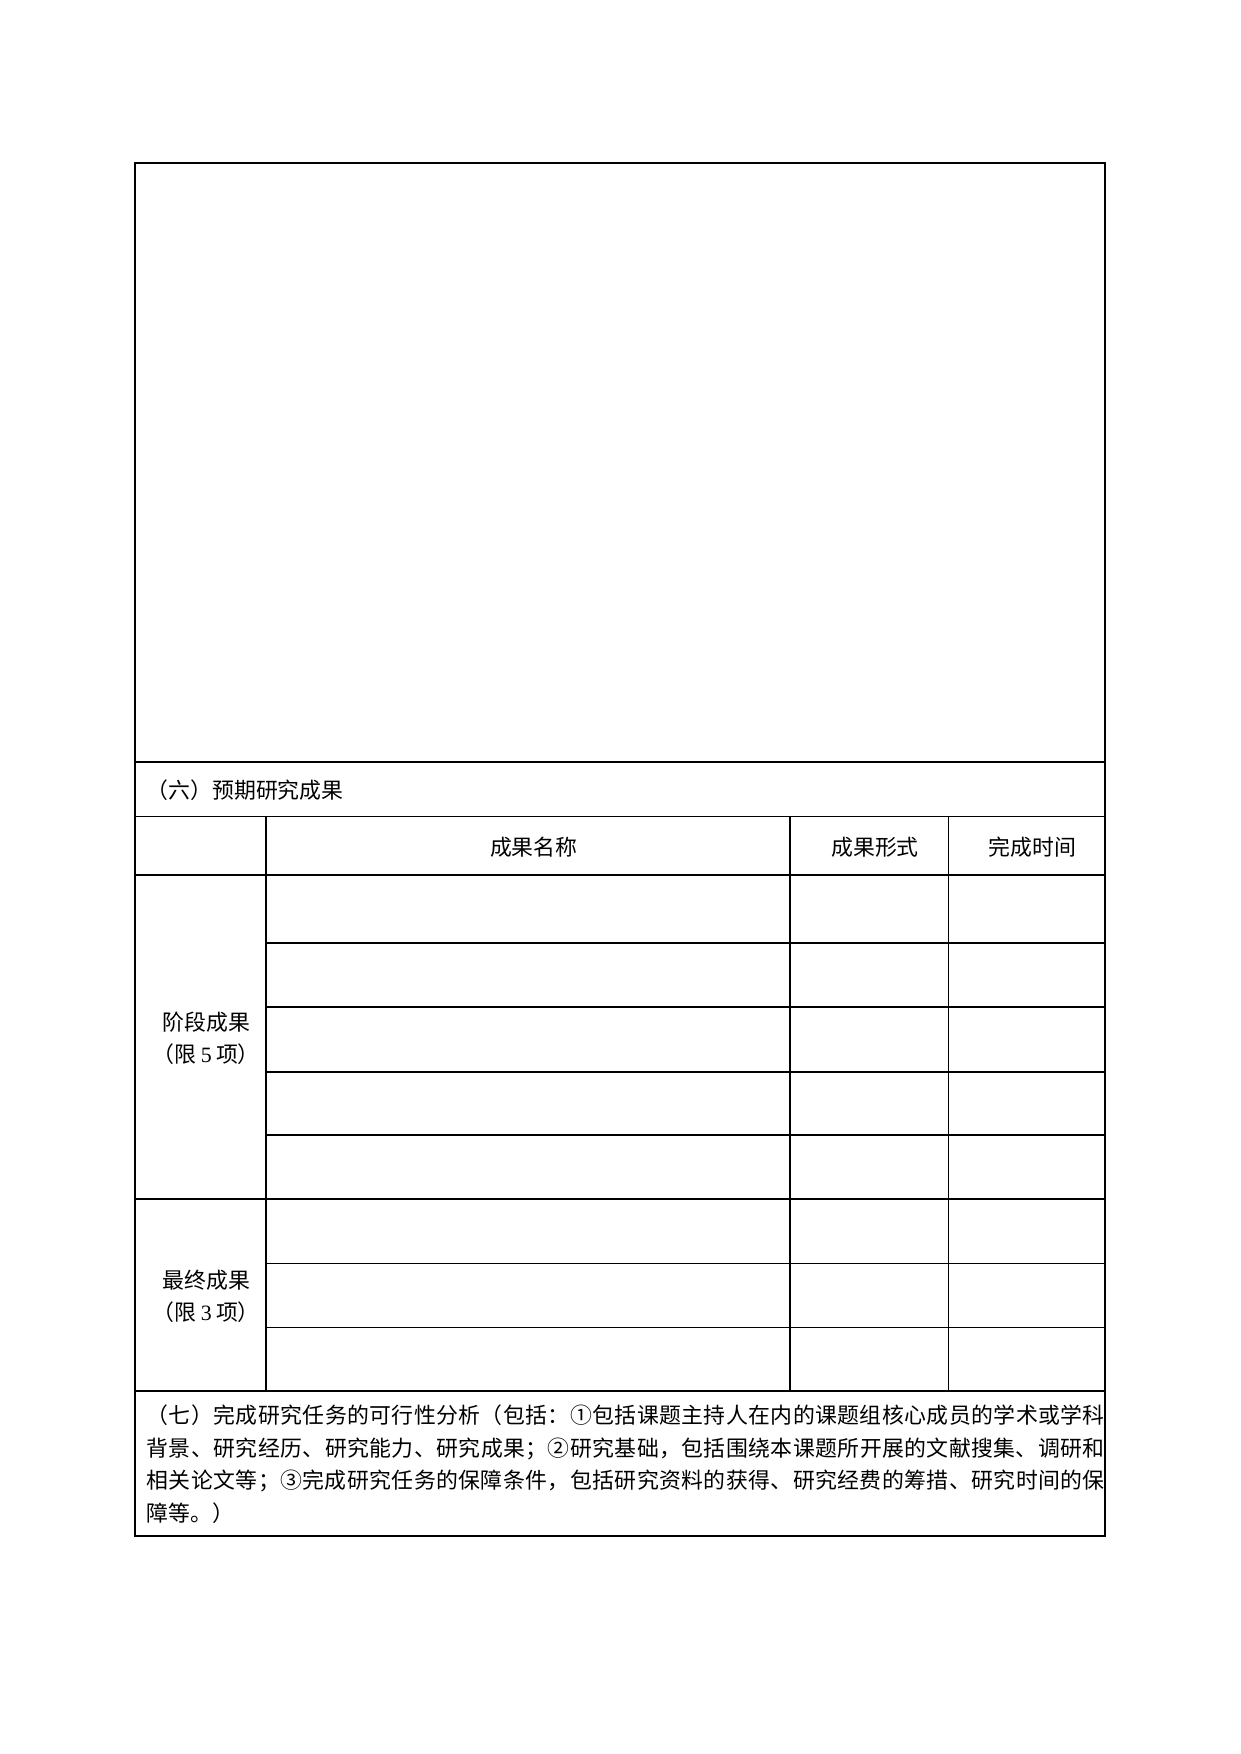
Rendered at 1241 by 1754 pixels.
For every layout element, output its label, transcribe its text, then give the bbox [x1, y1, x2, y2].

table_cell [791, 1328, 948, 1390]
table_cell [791, 1008, 948, 1071]
table_cell [791, 876, 948, 942]
table_cell 最终成果（限3项） [136, 1200, 265, 1390]
table_cell [267, 1328, 789, 1390]
table_cell [949, 1328, 1104, 1390]
table_cell [791, 944, 948, 1006]
table_cell [949, 944, 1104, 1006]
table_cell 完成时间 [949, 817, 1104, 874]
table_cell [949, 876, 1104, 942]
table_cell [267, 1200, 789, 1262]
table_cell [136, 817, 265, 874]
table_cell [791, 1200, 948, 1262]
table_cell [267, 876, 789, 942]
table_cell （七）完成研究任务的可行性分析（包括：①包括课题主持人在内的课题组核心成员的学术或学科背景、研究经历、研究能力、研究成果；②研究基础，包括围绕本课题所开展的文献搜集、调研和相关论文等；③完成研究任务的保障条件，包括研究资料的获得、研究经费的筹措、研究时间的保障等。） [136, 1392, 1104, 1535]
table_cell [949, 1264, 1104, 1326]
table_cell [949, 1136, 1104, 1198]
table_cell [791, 1073, 948, 1134]
table_cell [267, 1073, 789, 1134]
table_cell [949, 1008, 1104, 1071]
table_cell [267, 1264, 789, 1326]
table_cell [267, 1008, 789, 1071]
table_cell 成果名称 [267, 817, 789, 874]
table_cell [791, 1136, 948, 1198]
table_cell （六）预期研究成果 [136, 763, 1104, 816]
table_cell [949, 1073, 1104, 1134]
table_cell [791, 1264, 948, 1326]
table_cell [267, 1136, 789, 1198]
table_cell [136, 164, 1104, 761]
table_cell 阶段成果（限5项） [136, 876, 265, 1198]
table_cell [267, 944, 789, 1006]
table_cell [949, 1200, 1104, 1262]
table_cell 成果形式 [791, 817, 948, 874]
